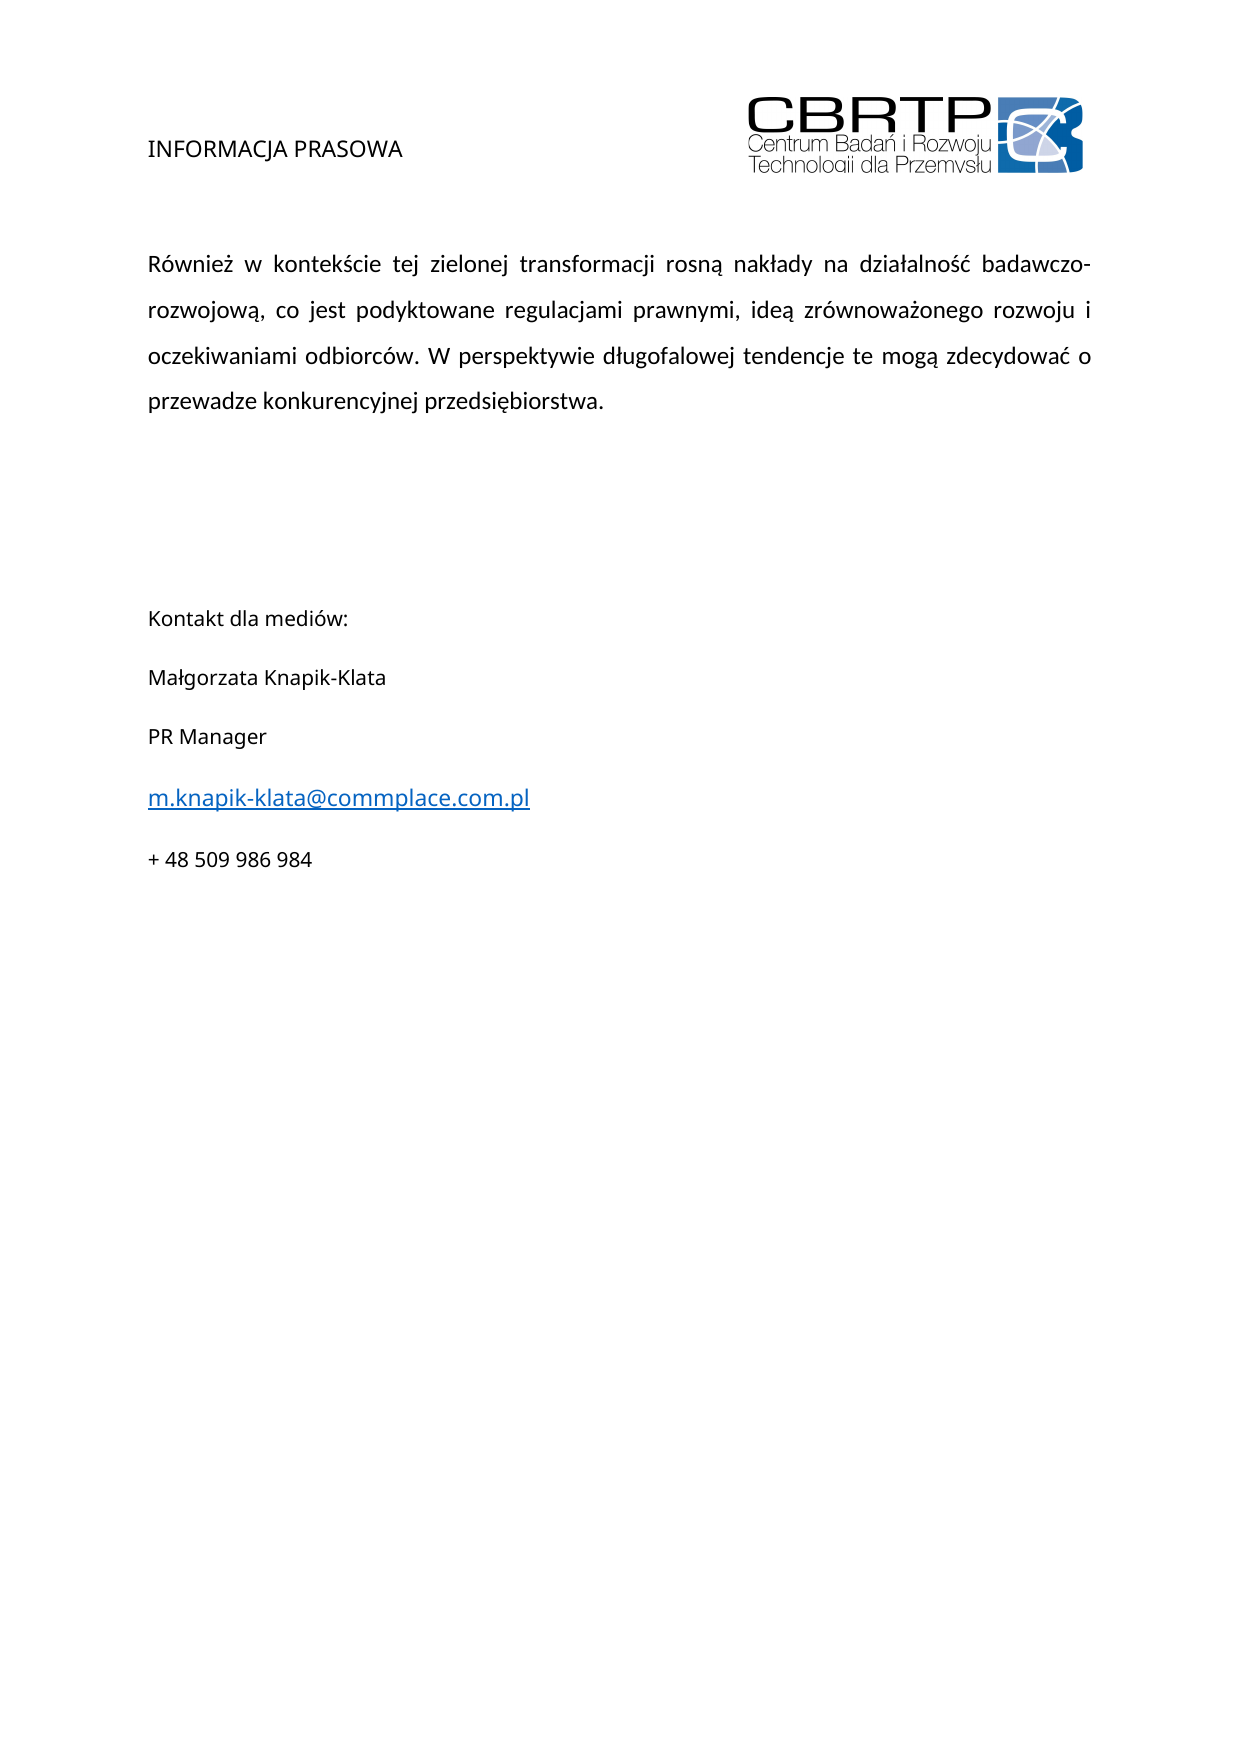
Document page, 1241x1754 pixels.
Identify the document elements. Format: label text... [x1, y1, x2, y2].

text + 48 509 986 984 [148, 845, 1093, 874]
text Małgorzata Knapik-Klata [148, 663, 1093, 692]
picture [748, 97, 1083, 173]
text PR Manager [148, 722, 1093, 751]
text Również w kontekście tej zielonej transformacji rosną nakłady na działalność badawczo-rozwojową, co jest podyktowane regulacjami prawnymi, ideą zrównoważonego rozwoju i oczekiwaniami odbiorców. W perspektywie długofalowej tendencje te mogą zdecydować o przewadze konkurencyjnej przedsiębiorstwa. [148, 248, 1093, 416]
text Kontakt dla mediów: [148, 604, 1093, 632]
text m.knapik-klata@commplace.com.pl [148, 782, 1093, 813]
